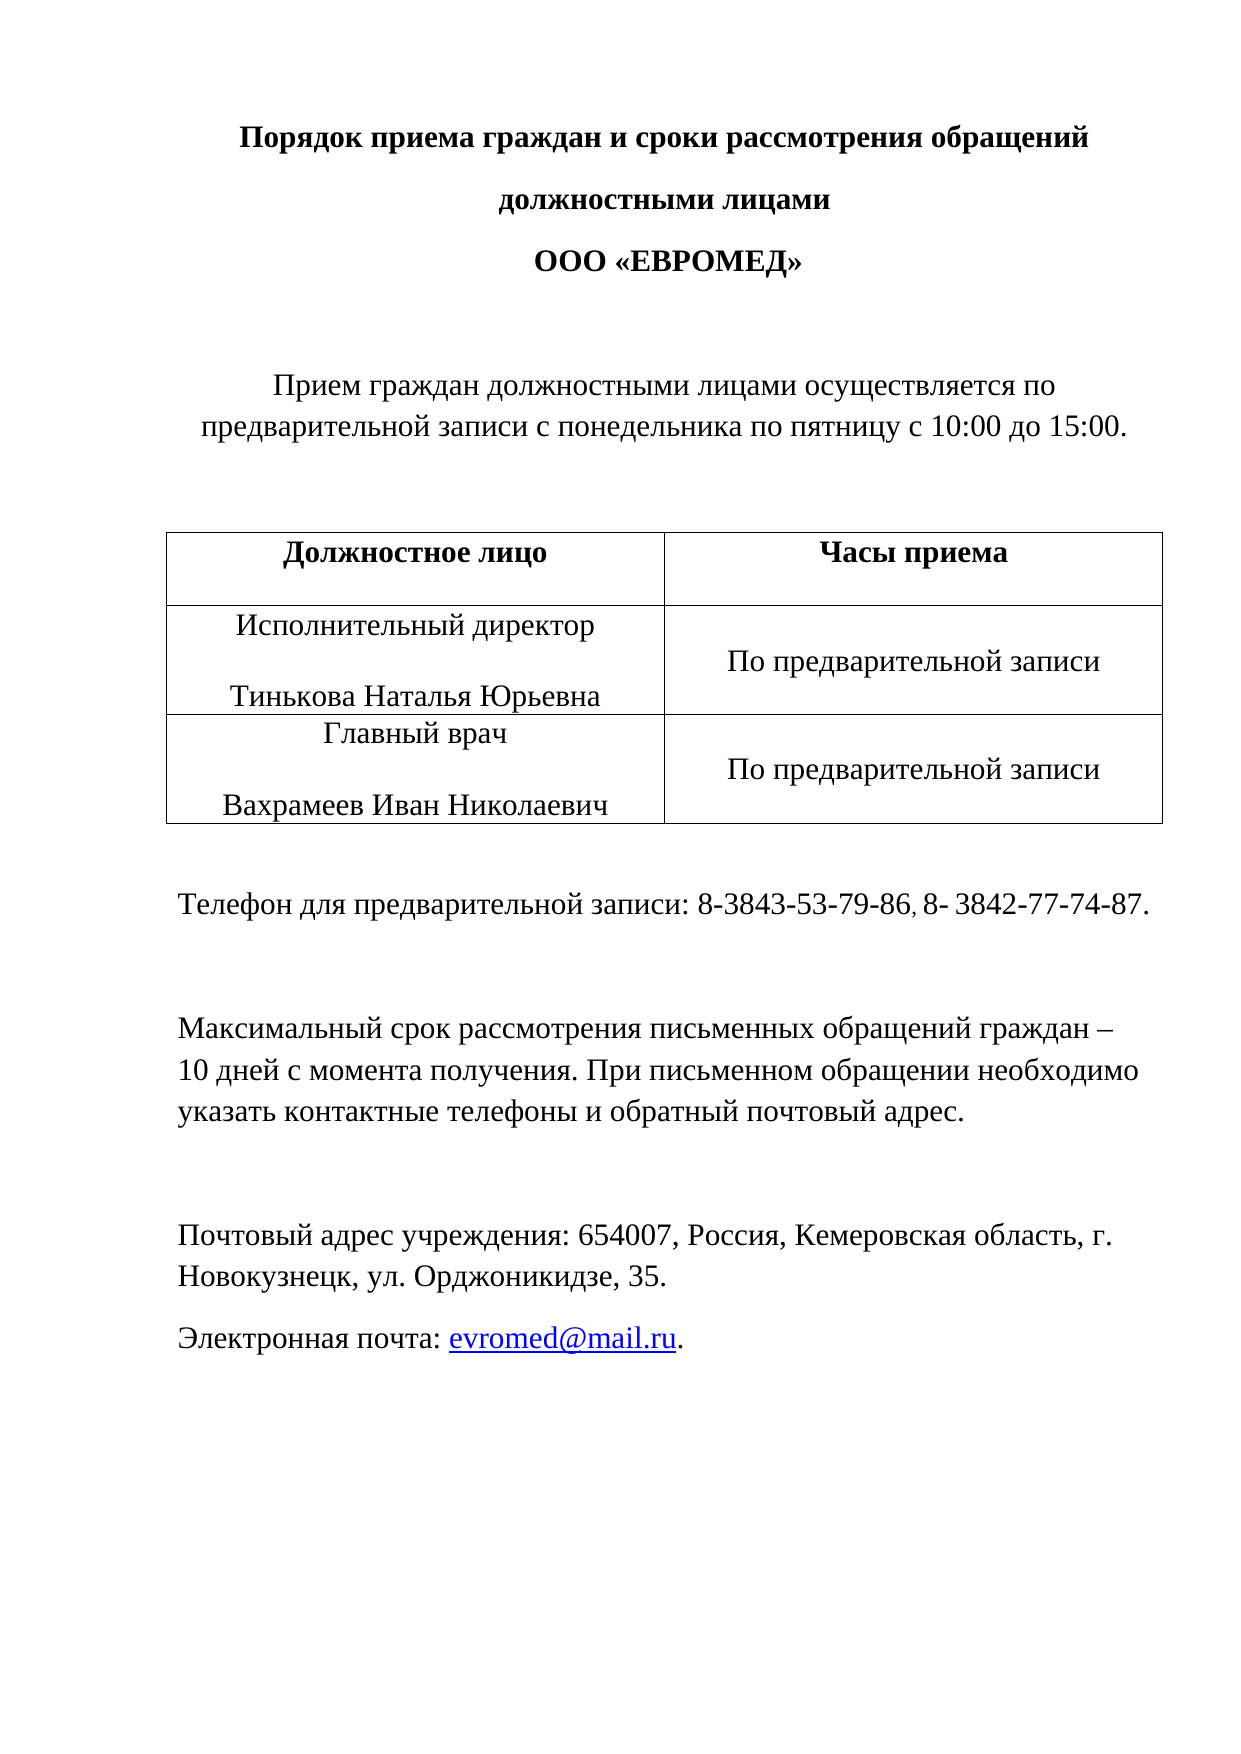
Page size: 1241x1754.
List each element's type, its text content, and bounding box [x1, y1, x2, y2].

text должностными лицами [177, 180, 1152, 216]
table_header Часы приема [665, 533, 1162, 605]
table_cell По предварительной записи [665, 715, 1162, 822]
text Телефон для предварительной записи: 8-3843-53-79-86, 8- 3842-77-74-87. [177, 886, 1152, 922]
text Порядок приема граждан и сроки рассмотрения обращений [177, 118, 1152, 154]
table_header Должностное лицо [167, 533, 664, 605]
table_cell Главный врач Вахрамеев Иван Николаевич [167, 715, 664, 822]
text Электронная почта: evromed@mail.ru. [177, 1320, 1152, 1356]
text Прием граждан должностными лицами осуществляется по предварительной записи с понедельника по пятницу с 10:00 до 15:00. [177, 366, 1152, 444]
table_cell По предварительной записи [665, 606, 1162, 714]
table_cell Исполнительный директор Тинькова Наталья Юрьевна [167, 606, 664, 714]
text Почтовый адрес учреждения: 654007, Россия, Кемеровская область, г. Новокузнецк, ул. Орджоникидзе, 35. [177, 1216, 1152, 1294]
text Максимальный срок рассмотрения письменных обращений граждан – 10 дней с момента получения. При письменном обращении необходимо указать контактные телефоны и обратный почтовый адрес. [177, 1010, 1152, 1128]
text ООО «ЕВРОМЕД» [177, 242, 1152, 278]
